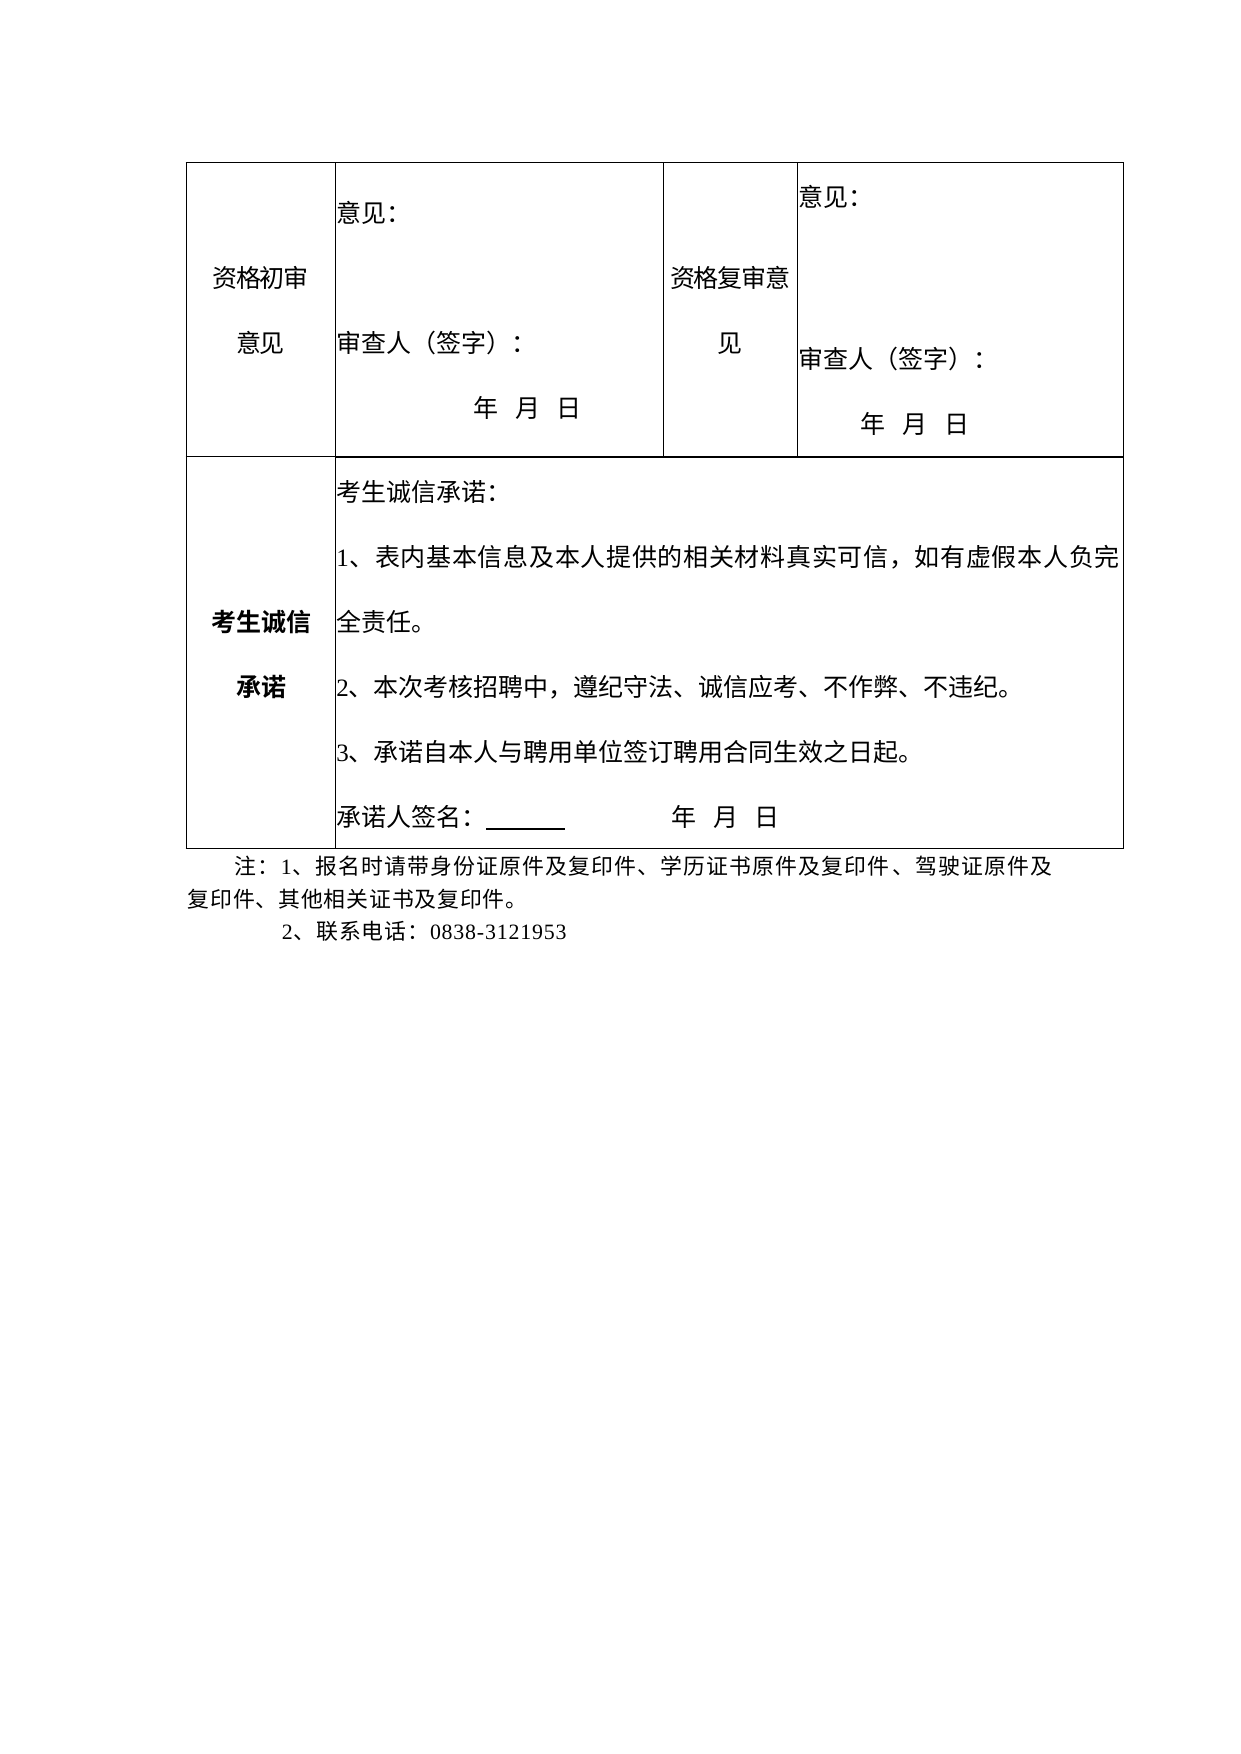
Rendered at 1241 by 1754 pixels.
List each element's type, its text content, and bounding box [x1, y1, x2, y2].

table_cell 资格复审意见 [664, 163, 797, 456]
table_cell 意见： 审查人（签字）： 年 月 日 [336, 163, 663, 456]
text 2、联系电话：0838-3121953 [430, 914, 1053, 946]
text 2、联系电话：0838-3121953 [187, 914, 294, 946]
table_cell 意见： 审查人（签字）： 年 月 日 [798, 163, 1123, 456]
table_cell 考生诚信承诺： 1、表内基本信息及本人提供的相关材料真实可信，如有虚假本人负完全责任。 2、本次考核招聘中，遵纪守法、诚信应考、不作弊、不违纪。 3、承诺自本人与聘用单位签订聘用合同生效之日起。 承诺人签名： 年 月 日 [336, 458, 1123, 848]
table_cell 考生诚信 承诺 [187, 457, 335, 848]
table_cell 资格初审 意见 [187, 163, 335, 456]
text 注：1、报名时请带身份证原件及复印件、学历证书原件及复印件、驾驶证原件及复印件、其他相关证书及复印件。 [187, 849, 1053, 914]
